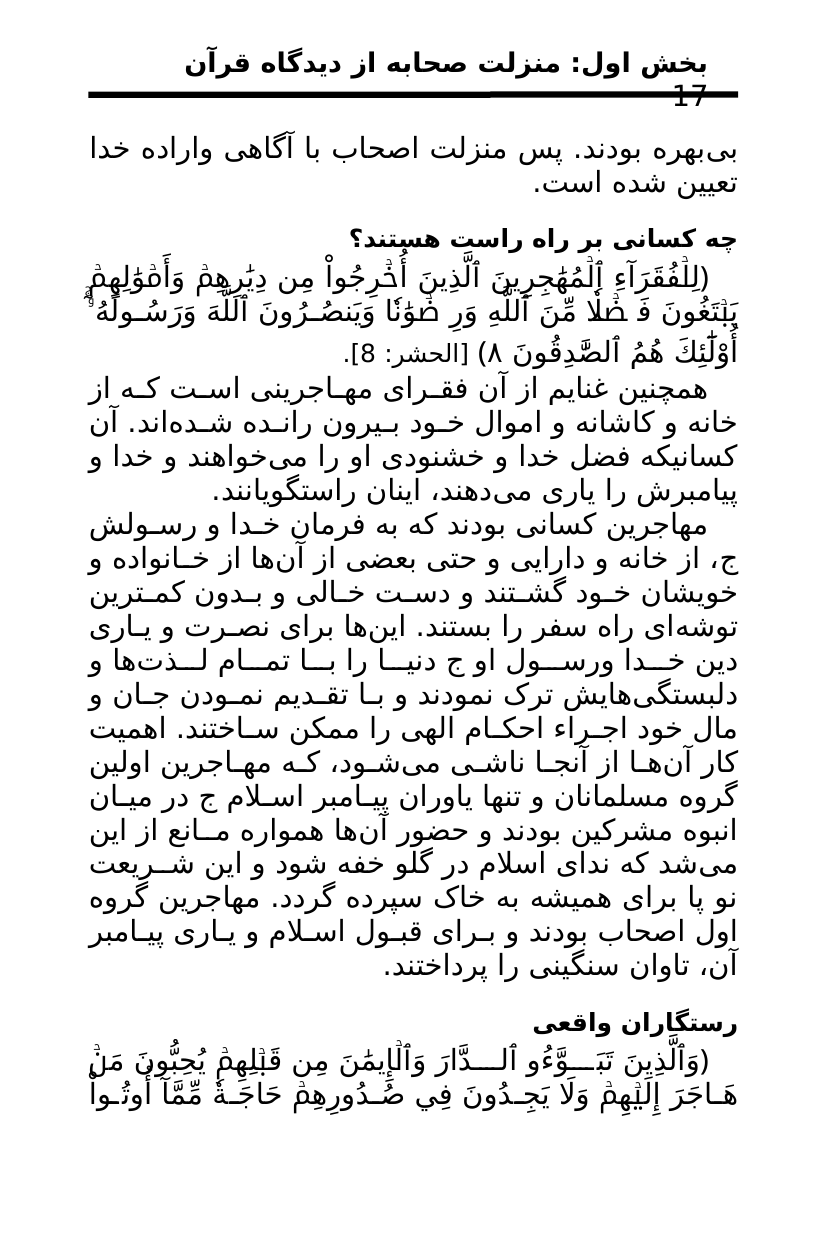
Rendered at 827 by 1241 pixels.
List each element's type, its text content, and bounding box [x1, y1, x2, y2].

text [89, 132, 738, 199]
text چه کسانی بر راه راست هستند؟ [89, 224, 738, 254]
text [89, 1043, 738, 1111]
text مهاجرین کسانی بودند که به فرمان خدا و رسولش ج، از خانه و دارایی و حتی بعضی از آن‌ها از خانواده و خویشان خود گشتند و دست خالی و بدون کمترین توشه‌ای راه سفر را بستند. این‌ها برای نصرت و یاری دین خدا ورسول او ج دنیا را با تمام لذت‌ها و دلبستگی‌هایش ترک نمودند و با تقدیم نمودن جان و مال خود اجراء احکام الهی را ممکن ساختند. اهمیت کار آن‌ها از آنجا ناشی می‌شود، که مهاجرین اولین گروه مسلمانان و تنها یاوران پیامبر اسلام ج در میان انبوه مشرکین بودند و حضور آن‌ها همواره مانع از این می‌شد که ندای اسلام در گلو خفه شود و این شریعت نو پا برای همیشه به خاک سپرده گردد. مهاجرین گروه اول اصحاب بودند و برای قبول اسلام و یاری پیامبر آن، تاوان سنگینی را پرداختند. [89, 507, 738, 983]
text ﴿لِلۡفُقَرَآءِ ٱلۡمُهَٰجِرِينَ ٱلَّذِينَ أُخۡرِجُواْ مِن دِيَٰرِهِمۡ وَأَمۡوَٰلِهِمۡ يَبۡتَغُونَ فَضۡلٗا مِّنَ ٱللَّهِ وَرِضۡوَٰنٗا وَيَنصُرُونَ ٱللَّهَ وَرَسُولَهُۥٓۚ أُوْلَٰٓئِكَ هُمُ ٱلصَّٰدِقُونَ ٨﴾ [الحشر: 8]. [89, 260, 738, 371]
text همچنین غنایم از آن فقرای مهاجرینی است که از خانه و کاشانه و اموال خود بیرون رانده شده‌اند. آن کسانیکه فضل خدا و خشنودی او را می‌خواهند و خدا و پیامبرش را یاری می‌دهند، اینان راستگویانند. [89, 371, 738, 507]
text رستگاران واقعی [89, 1008, 738, 1037]
